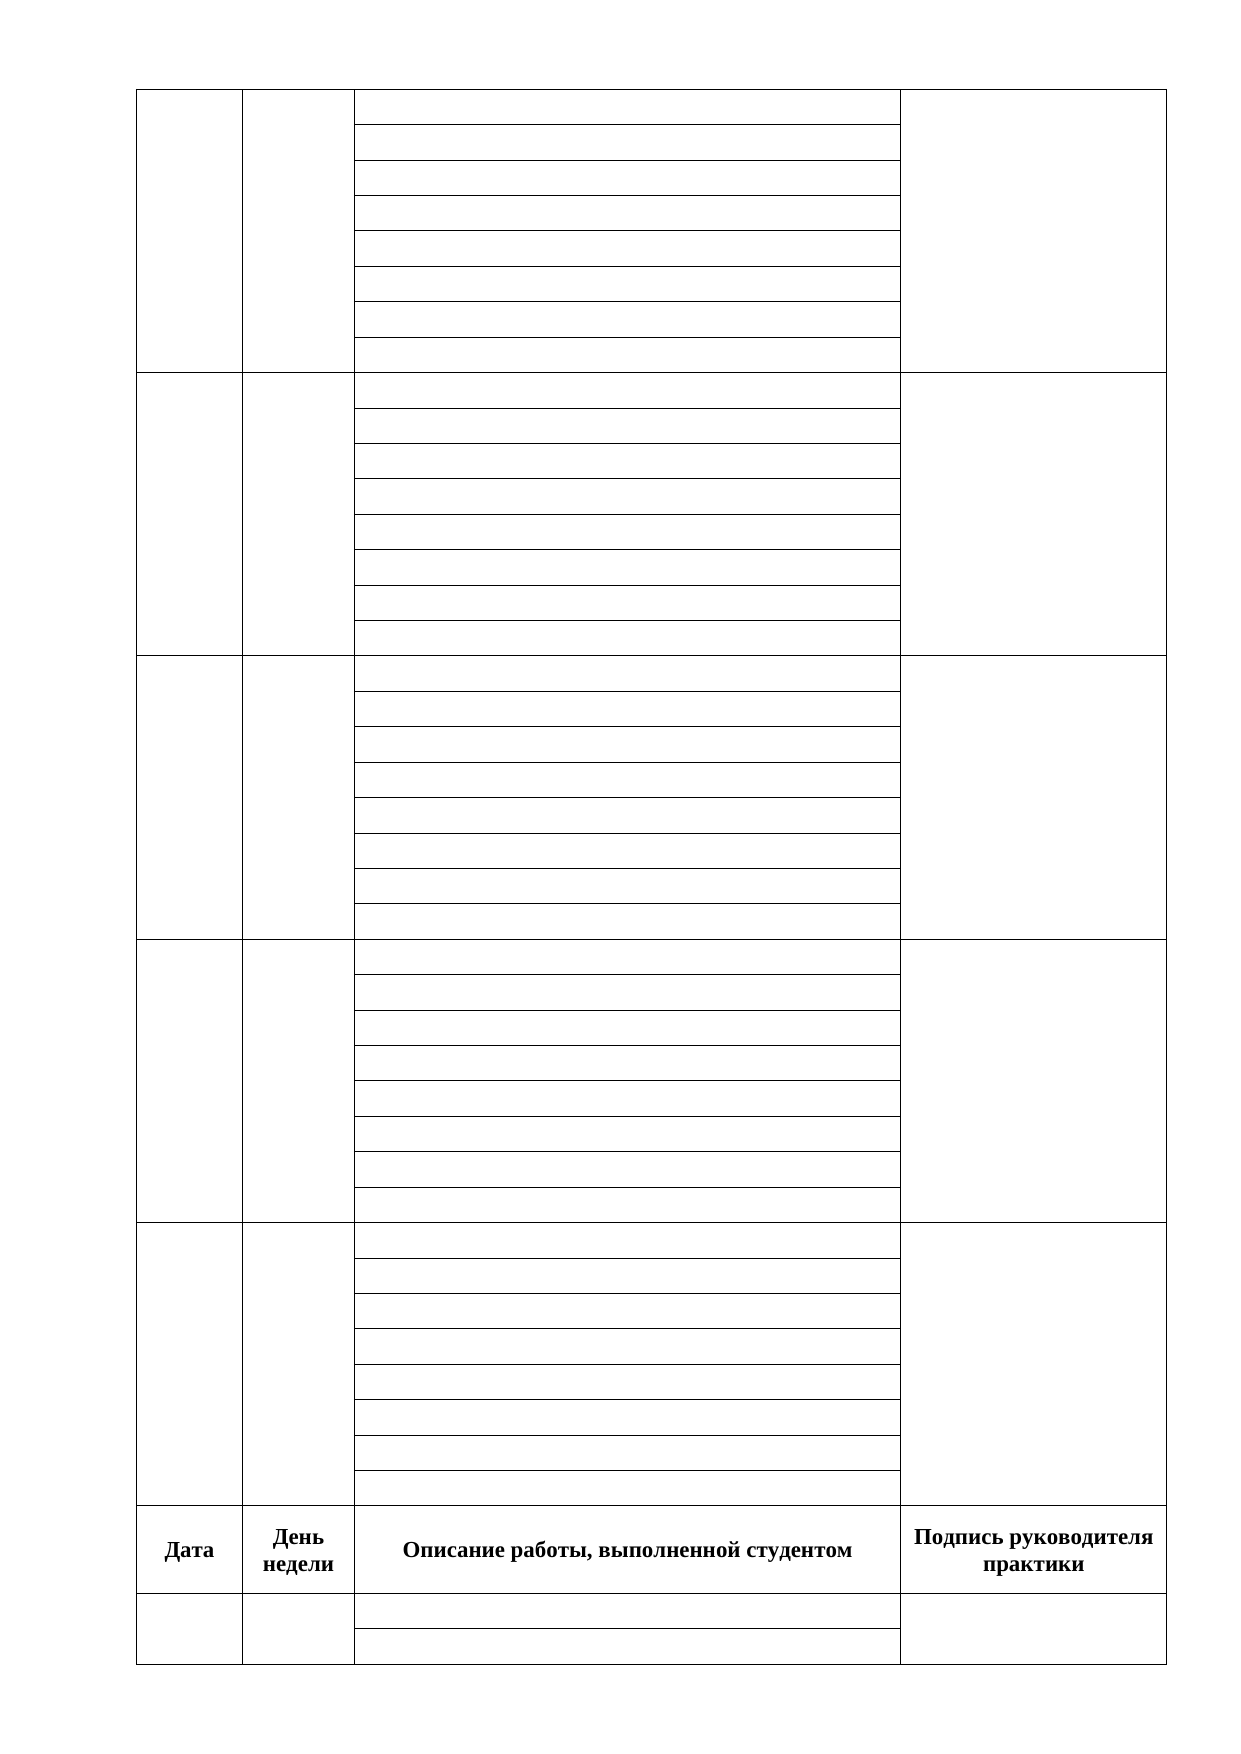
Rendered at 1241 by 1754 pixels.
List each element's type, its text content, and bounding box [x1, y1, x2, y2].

table_cell [355, 1152, 900, 1187]
table_cell [355, 1223, 900, 1257]
table_cell [355, 1294, 900, 1328]
table_cell [243, 1223, 354, 1505]
table_cell [355, 975, 900, 1009]
table_cell [355, 161, 900, 195]
table_cell [355, 1329, 900, 1364]
table_cell [901, 656, 1166, 939]
table_cell [355, 1259, 900, 1293]
table_cell [355, 1046, 900, 1080]
table_cell [355, 373, 900, 407]
table_cell [355, 834, 900, 868]
table_cell [901, 373, 1166, 655]
table_cell [355, 90, 900, 124]
table_cell [355, 1436, 900, 1470]
table_cell [355, 692, 900, 726]
table_cell [355, 1117, 900, 1151]
table_cell [355, 798, 900, 832]
table_cell [355, 550, 900, 584]
table_cell [355, 1365, 900, 1399]
table_cell [355, 1188, 900, 1222]
table_cell [355, 940, 900, 974]
table_cell [355, 1471, 900, 1505]
table_cell [137, 373, 242, 655]
table_cell [137, 90, 242, 372]
table_cell Подпись руководителя практики [901, 1506, 1166, 1593]
table_cell [355, 196, 900, 230]
table_cell [243, 940, 354, 1222]
table_cell [355, 409, 900, 443]
table_cell [355, 727, 900, 762]
table_cell [355, 302, 900, 337]
table_cell [355, 338, 900, 372]
table_cell [355, 444, 900, 478]
table_cell [243, 373, 354, 655]
table_cell [355, 1081, 900, 1116]
table_cell [355, 515, 900, 549]
table_cell [355, 763, 900, 797]
table_cell [355, 621, 900, 655]
table_cell [137, 656, 242, 939]
table_cell [243, 90, 354, 372]
table_cell [355, 1629, 900, 1664]
table_cell [137, 940, 242, 1222]
table_cell [901, 1594, 1166, 1664]
table_cell Дата [137, 1506, 242, 1593]
table_cell [355, 125, 900, 159]
table_cell [243, 1594, 354, 1664]
table_cell [137, 1223, 242, 1505]
table_cell [137, 1594, 242, 1664]
table_cell [355, 1594, 900, 1628]
table_cell Описание работы, выполненной студентом [355, 1506, 900, 1593]
table_cell [355, 479, 900, 514]
table_cell [901, 1223, 1166, 1505]
table_cell [355, 1011, 900, 1045]
table_cell [355, 656, 900, 691]
table_cell [355, 231, 900, 266]
table_cell [355, 267, 900, 301]
table_cell [901, 940, 1166, 1222]
table_cell [355, 904, 900, 939]
table_cell [901, 90, 1166, 372]
table_cell [355, 1400, 900, 1434]
table_cell [355, 869, 900, 903]
table_cell [243, 656, 354, 939]
table_cell День недели [243, 1506, 354, 1593]
table_cell [355, 586, 900, 620]
